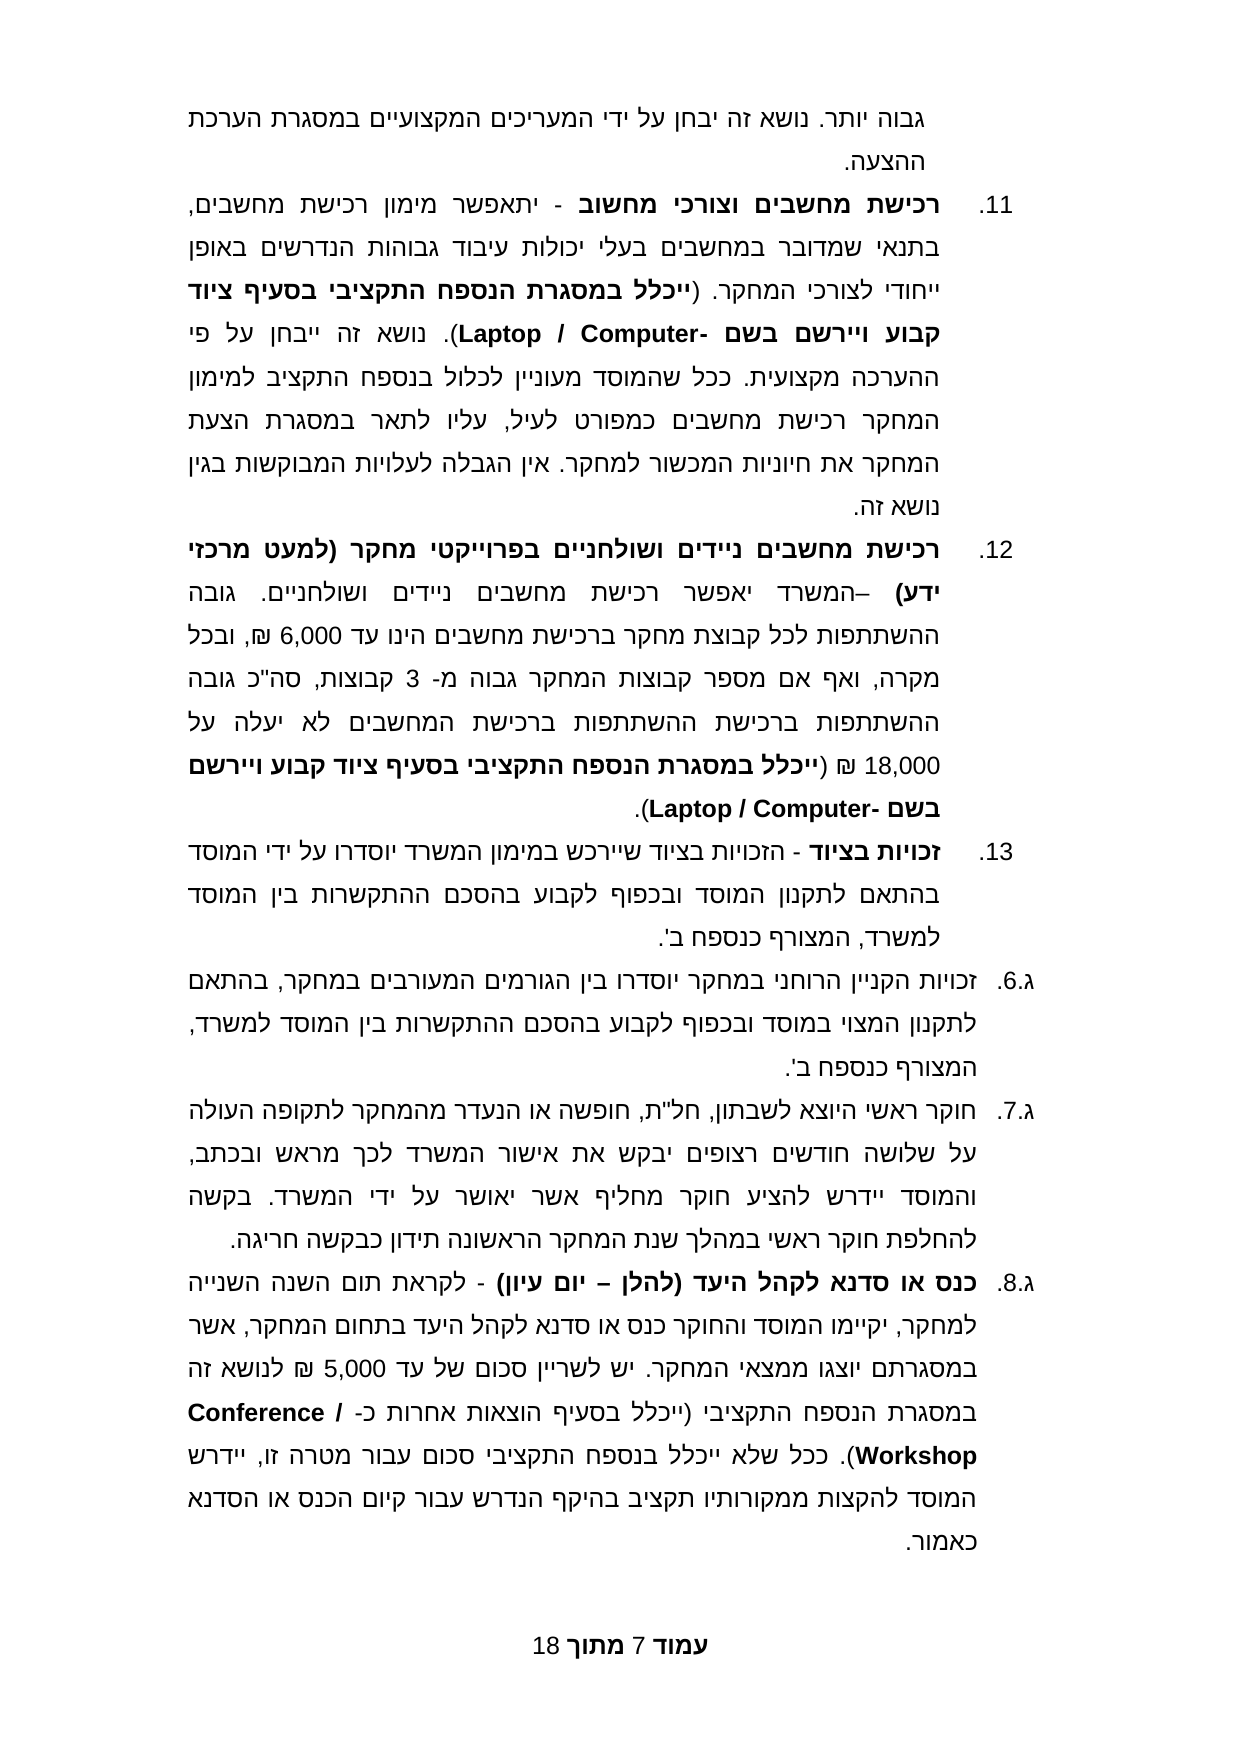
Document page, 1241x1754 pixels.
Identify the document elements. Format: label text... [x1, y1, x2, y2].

list רכישת מחשבים ניידים ושולחניים בפרוייקטי מחקר (למעט מרכזי ידע) –המשרד יאפשר רכישת מחשבים ניידים ושולחניים. גובה ההשתתפות לכל קבוצת מחקר ברכישת מחשבים הינו עד 6,000 ₪, ובכל מקרה, ואף אם מספר קבוצות המחקר גבוה מ- 3 קבוצות, סה"כ גובה ההשתתפות ברכישת ההשתתפות ברכישת המחשבים לא יעלה על 18,000 ₪ (ייכלל במסגרת הנספח התקציבי בסעיף ציוד קבוע ויירשם בשם -Laptop / Computer). [187, 535, 978, 822]
list רכישת מחשבים וצורכי מחשוב - יתאפשר מימון רכישת מחשבים, בתנאי שמדובר במחשבים בעלי יכולות עיבוד גבוהות הנדרשים באופן ייחודי לצורכי המחקר. (ייכלל במסגרת הנספח התקציבי בסעיף ציוד קבוע ויירשם בשם -Laptop / Computer). נושא זה ייבחן על פי ההערכה מקצועית. ככל שהמוסד מעוניין לכלול בנספח התקציב למימון המחקר רכישת מחשבים כמפורט לעיל, עליו לתאר במסגרת הצעת המחקר את חיוניות המכשור למחקר. אין הגבלה לעלויות המבוקשות בגין נושא זה. [187, 190, 978, 521]
list זכויות בציוד - הזכויות בציוד שיירכש במימון המשרד יוסדרו על ידי המוסד בהתאם לתקנון המוסד ובכפוף לקבוע בהסכם ההתקשרות בין המוסד למשרד, המצורף כנספח ב'. [187, 837, 978, 952]
list חוקר ראשי היוצא לשבתון, חל"ת, חופשה או הנעדר מהמחקר לתקופה העולה על שלושה חודשים רצופים יבקש את אישור המשרד לכך מראש ובכתב, והמוסד יידרש להציע חוקר מחליף אשר יאושר על ידי המשרד. בקשה להחלפת חוקר ראשי במהלך שנת המחקר הראשונה תידון כבקשה חריגה. [187, 1096, 1015, 1254]
list זכויות הקניין הרוחני במחקר יוסדרו בין הגורמים המעורבים במחקר, בהתאם לתקנון המצוי במוסד ובכפוף לקבוע בהסכם ההתקשרות בין המוסד למשרד, המצורף כנספח ב'. [187, 966, 1015, 1081]
list כנס או סדנא לקהל היעד (להלן – יום עיון) - לקראת תום השנה השנייה למחקר, יקיימו המוסד והחוקר כנס או סדנא לקהל היעד בתחום המחקר, אשר במסגרתם יוצגו ממצאי המחקר. יש לשריין סכום של עד 5,000 ₪ לנושא זה במסגרת הנספח התקציבי (ייכלל בסעיף הוצאות אחרות כ- Conference / Workshop). ככל שלא ייכלל בנספח התקציבי סכום עבור מטרה זו, יידרש המוסד להקצות ממקורותיו תקציב בהיקף הנדרש עבור קיום הכנס או הסדנא כאמור. [187, 1268, 1015, 1556]
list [187, 104, 963, 176]
